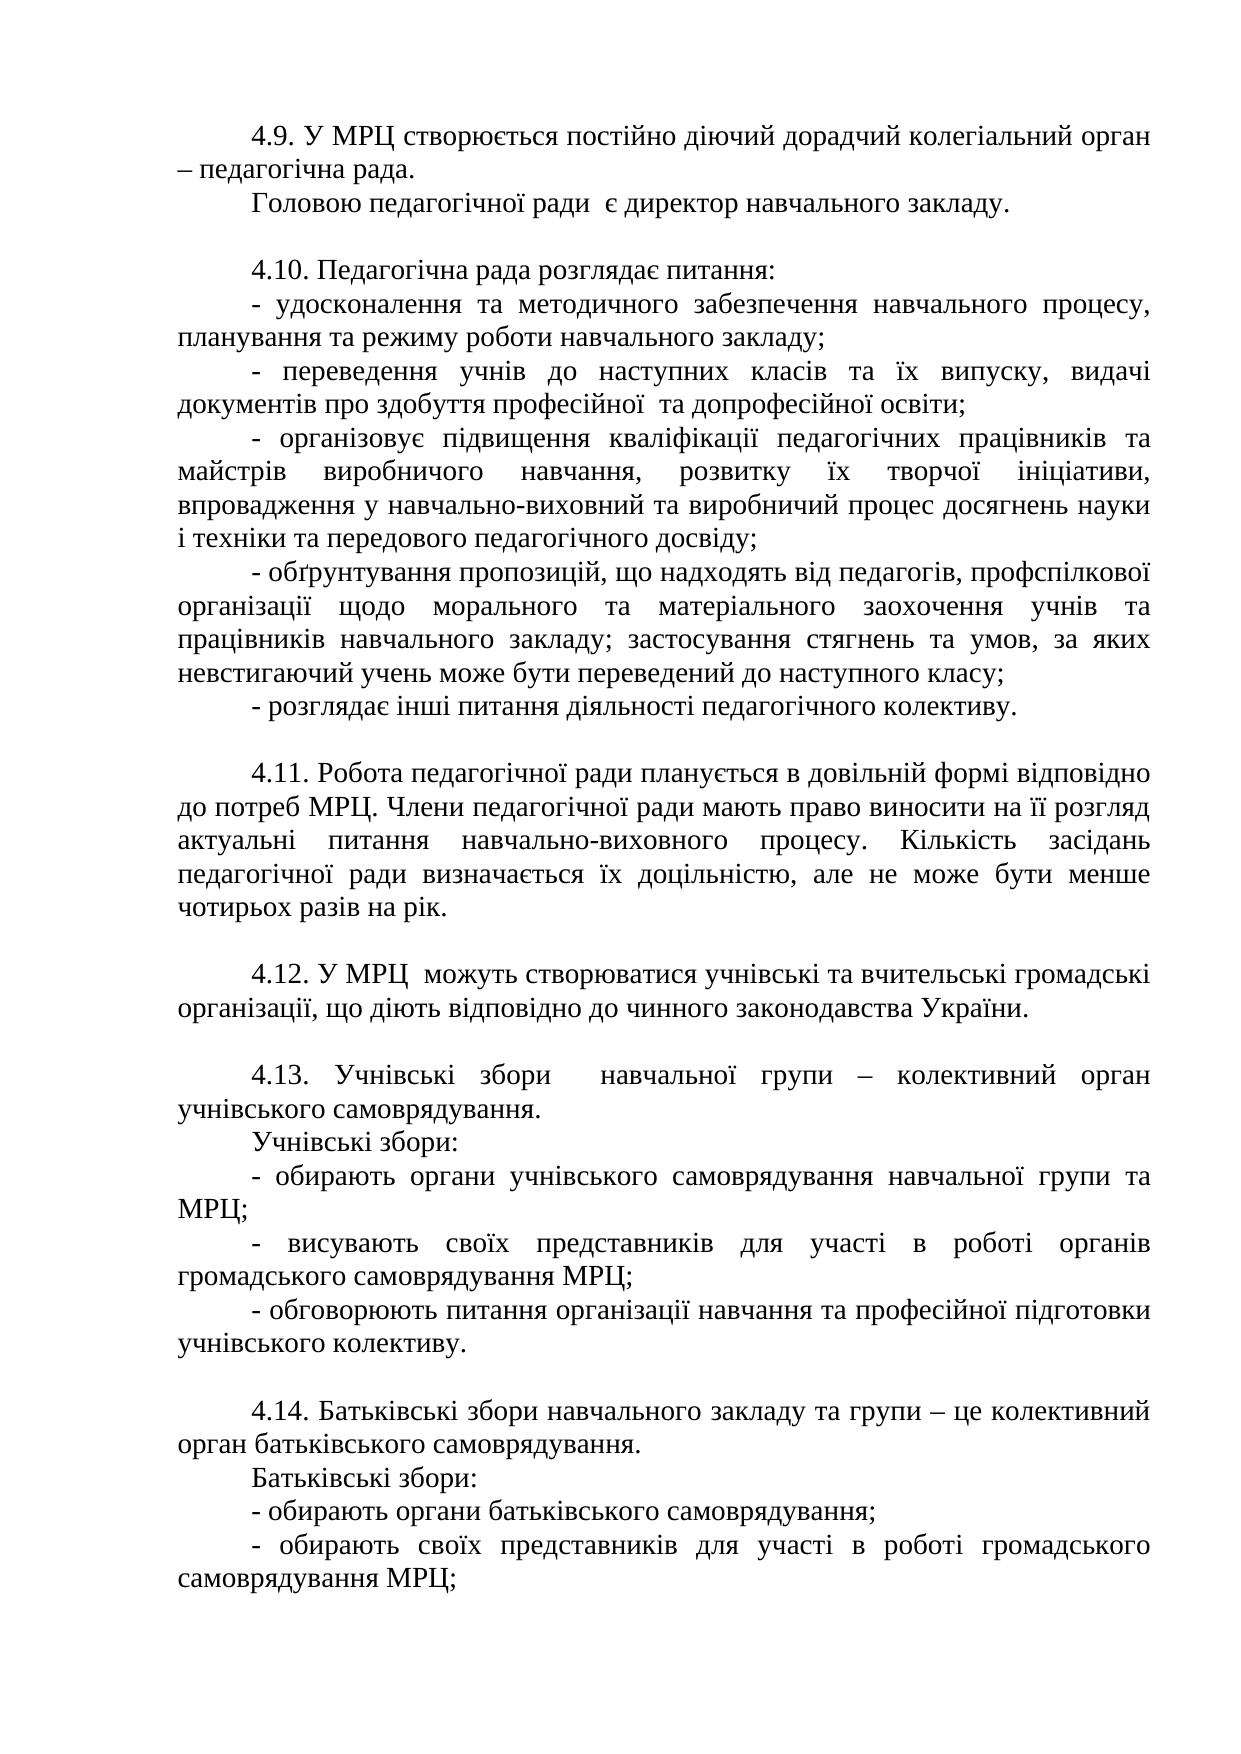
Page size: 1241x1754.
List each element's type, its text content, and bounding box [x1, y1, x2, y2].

text - обговорюють питання організації навчання та професійної підготовки учнівського колективу. [177, 1292, 1152, 1359]
text Учнівські збори: [177, 1124, 1152, 1158]
text - розглядає інші питання діяльності педагогічного колективу. [177, 688, 1152, 722]
text - обирають своїх представників для участі в роботі громадського самоврядування МРЦ; [177, 1527, 1152, 1594]
text - організовує підвищення кваліфікації педагогічних працівників та майстрів виробничого навчання, розвитку їх творчої ініціативи, впровадження у навчально-виховний та виробничий процес досягнень науки і техніки та передового педагогічного досвіду; [177, 420, 1152, 554]
text - обґрунтування пропозицій, що надходять від педагогів, профспілкової організації щодо морального та матеріального заохочення учнів та працівників навчального закладу; застосування стягнень та умов, за яких невстигаючий учень може бути переведений до наступного класу; [177, 554, 1152, 688]
text 4.11. Робота педагогічної ради планується в довільній формі відповідно до потреб МРЦ. Члени педагогічної ради мають право виносити на її розгляд актуальні питання навчально-виховного процесу. Кількість засідань педагогічної ради визначається їх доцільністю, але не може бути менше чотирьох разів на рік. [177, 755, 1152, 923]
text 4.14. Батьківські збори навчального закладу та групи – це колективний орган батьківського самоврядування. [177, 1393, 1152, 1460]
text - переведення учнів до наступних класів та їх випуску, видачі документів про здобуття професійної та допрофесійної освіти; [177, 353, 1152, 420]
text 4.12. У МРЦ можуть створюватися учнівські та вчительські громадські організації, що діють відповідно до чинного законодавства України. [177, 957, 1152, 1024]
text - висувають своїх представників для участі в роботі органів громадського самоврядування МРЦ; [177, 1225, 1152, 1292]
text - удосконалення та методичного забезпечення навчального процесу, планування та режиму роботи навчального закладу; [177, 286, 1152, 353]
text Батьківські збори: [177, 1460, 1152, 1493]
text Головою педагогічної ради є директор навчального закладу. [177, 185, 1152, 219]
text 4.10. Педагогічна рада розглядає питання: [177, 252, 1152, 286]
text - обирають органи батьківського самоврядування; [177, 1493, 1152, 1527]
text - обирають органи учнівського самоврядування навчальної групи та МРЦ; [177, 1158, 1152, 1225]
text 4.13. Учнівські збори навчальної групи – колективний орган учнівського самоврядування. [177, 1057, 1152, 1124]
text 4.9. У МРЦ створюється постійно діючий дорадчий колегіальний орган – педагогічна рада. [177, 118, 1152, 185]
